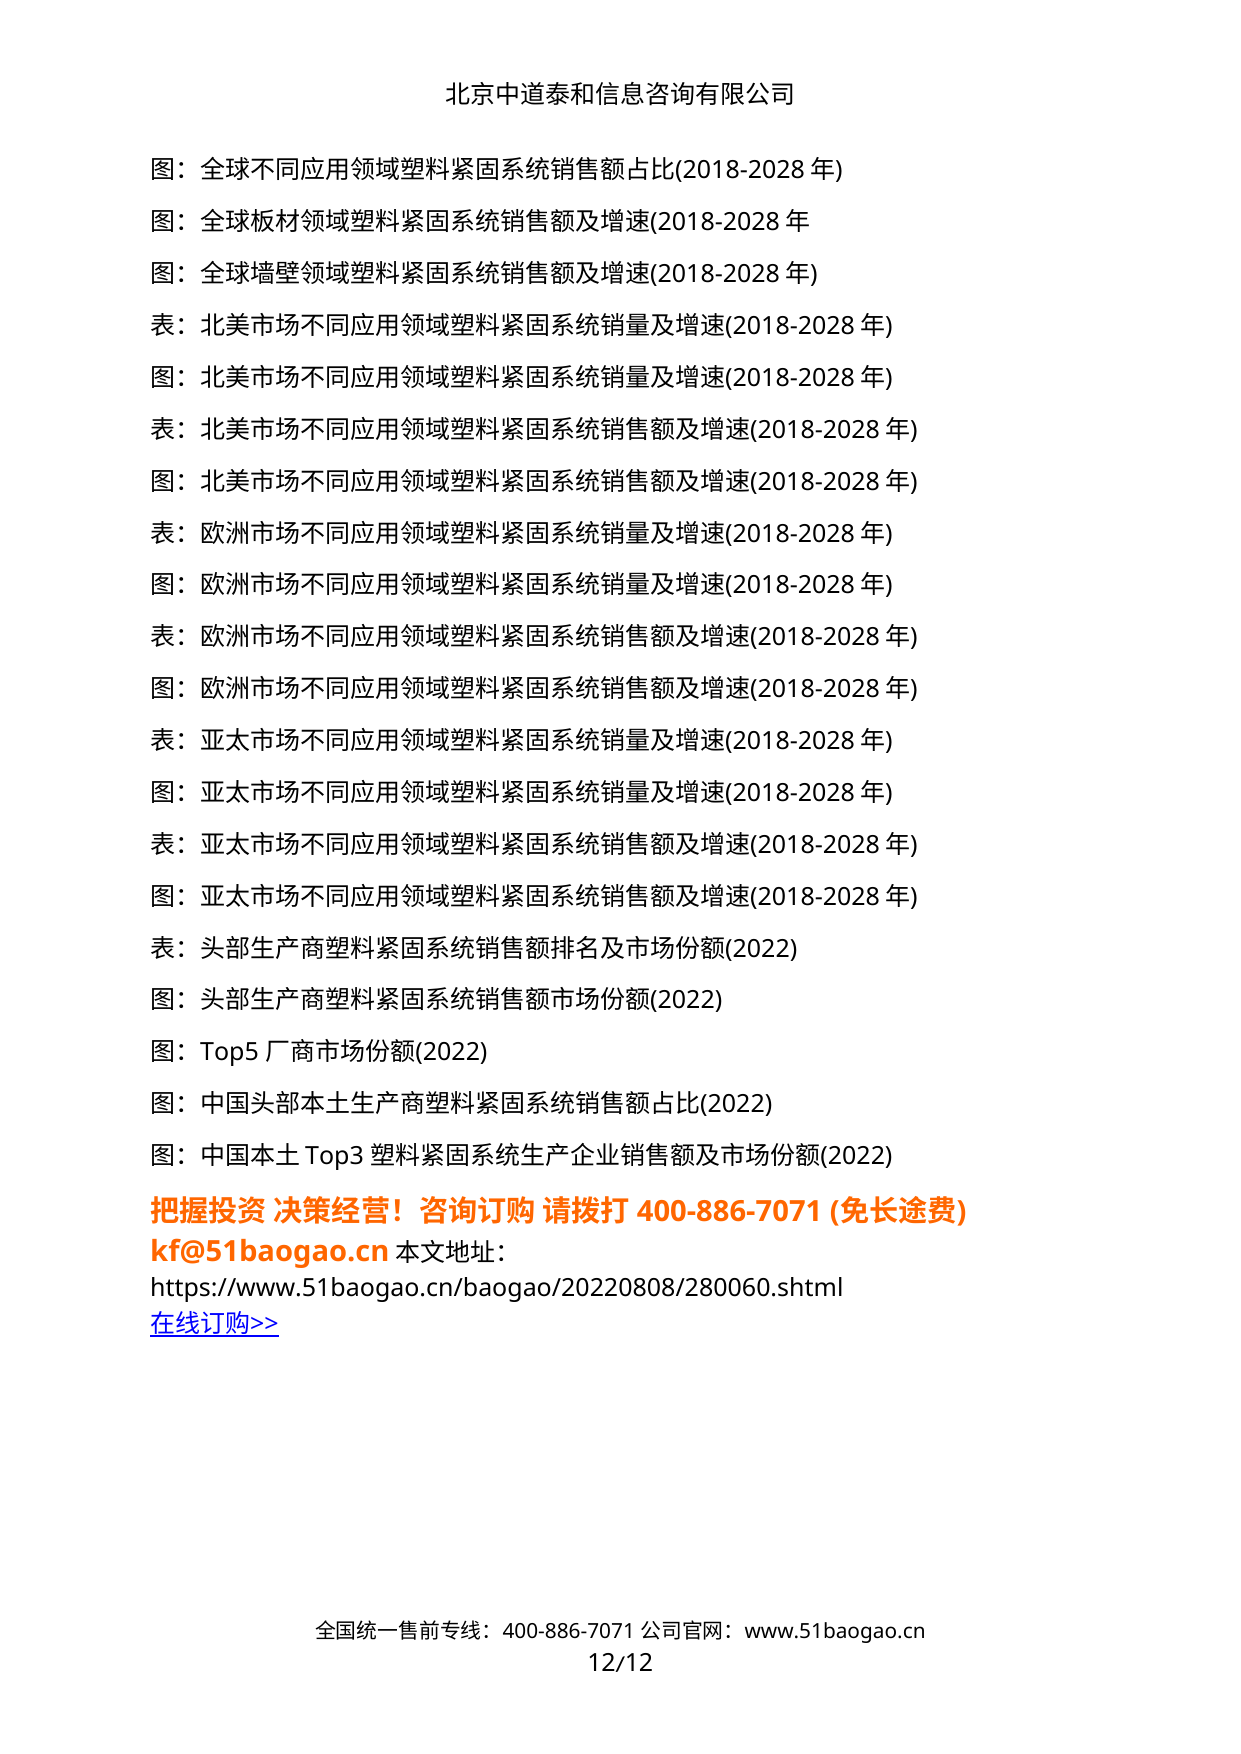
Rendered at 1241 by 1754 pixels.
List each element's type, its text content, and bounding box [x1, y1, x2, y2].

text 图：欧洲市场不同应用领域塑料紧固系统销售额及增速(2018-2028年) [150, 669, 1090, 705]
text 表：北美市场不同应用领域塑料紧固系统销售额及增速(2018-2028年) [150, 409, 1090, 446]
text 图：全球板材领域塑料紧固系统销售额及增速(2018-2028年 [150, 202, 1090, 238]
text 表：头部生产商塑料紧固系统销售额排名及市场份额(2022) [150, 928, 1090, 964]
text 在线订购>> [150, 1304, 1090, 1340]
text 图：欧洲市场不同应用领域塑料紧固系统销量及增速(2018-2028年) [150, 565, 1090, 601]
text 表：亚太市场不同应用领域塑料紧固系统销售额及增速(2018-2028年) [150, 824, 1090, 861]
text 图：中国本土Top3 塑料紧固系统生产企业销售额及市场份额(2022) [150, 1136, 1090, 1172]
text 图：北美市场不同应用领域塑料紧固系统销量及增速(2018-2028年) [150, 357, 1090, 394]
text 图：中国头部本土生产商塑料紧固系统销售额占比(2022) [150, 1084, 1090, 1120]
text 图：全球墙壁领域塑料紧固系统销售额及增速(2018-2028年) [150, 254, 1090, 290]
text 表：北美市场不同应用领域塑料紧固系统销量及增速(2018-2028年) [150, 306, 1090, 342]
text 表：欧洲市场不同应用领域塑料紧固系统销售额及增速(2018-2028年) [150, 617, 1090, 653]
text 图：头部生产商塑料紧固系统销售额市场份额(2022) [150, 980, 1090, 1016]
text 图：Top5 厂商市场份额(2022) [150, 1032, 1090, 1068]
text 把握投资 决策经营！咨询订购 请拨打 400-886-7071 (免长途费) kf@51baogao.cn本文地址：https://www.51baogao.cn/baogao/20220808/280060.shtml [150, 1187, 1090, 1304]
text 图：亚太市场不同应用领域塑料紧固系统销量及增速(2018-2028年) [150, 772, 1090, 809]
text 表：亚太市场不同应用领域塑料紧固系统销量及增速(2018-2028年) [150, 721, 1090, 757]
text 图：亚太市场不同应用领域塑料紧固系统销售额及增速(2018-2028年) [150, 876, 1090, 912]
text 图：北美市场不同应用领域塑料紧固系统销售额及增速(2018-2028年) [150, 461, 1090, 497]
text 表：欧洲市场不同应用领域塑料紧固系统销量及增速(2018-2028年) [150, 513, 1090, 549]
text 图：全球不同应用领域塑料紧固系统销售额占比(2018-2028年) [150, 150, 1090, 186]
